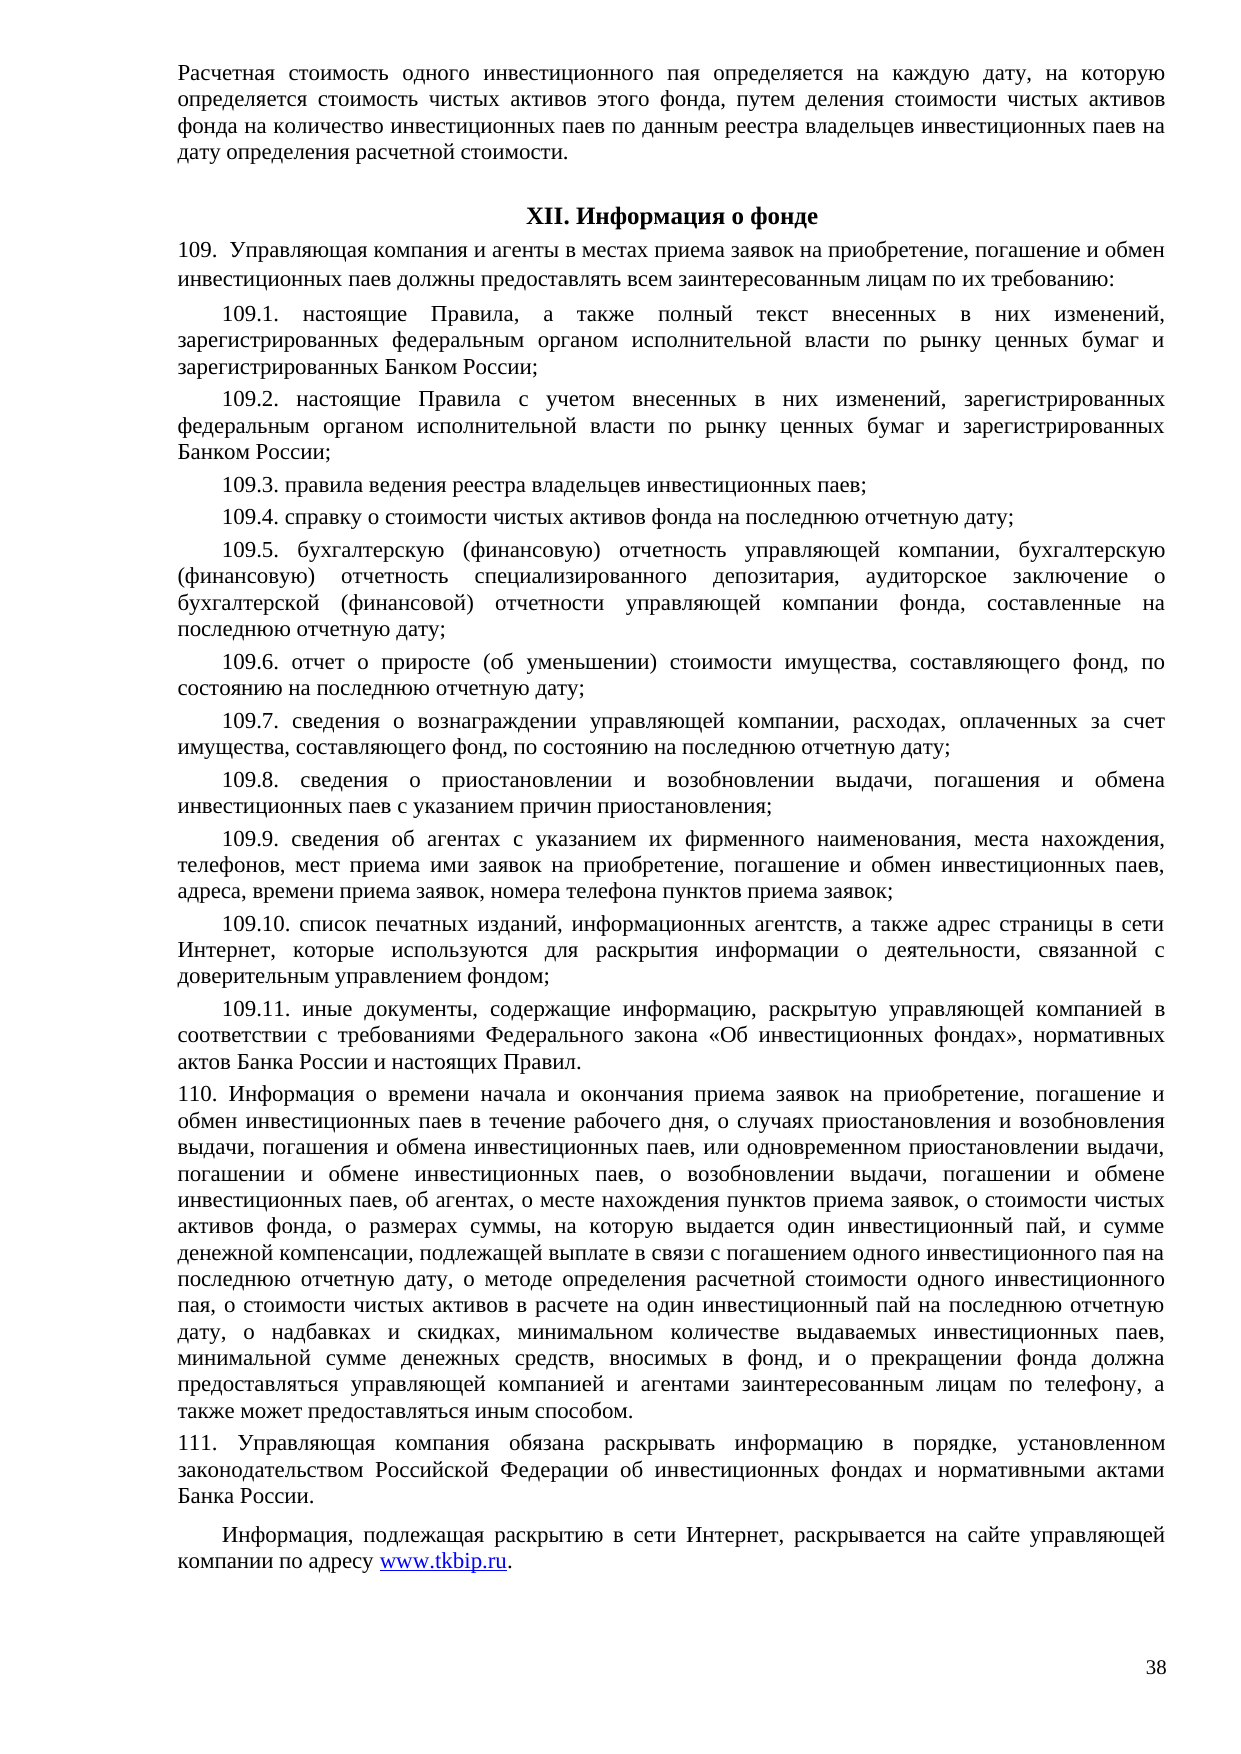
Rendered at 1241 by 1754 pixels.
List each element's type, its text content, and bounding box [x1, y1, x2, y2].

text 109.5. бухгалтерскую (финансовую) отчетность управляющей компании, бухгалтерскую (финансовую) отчетность специализированного депозитария, аудиторское заключение о бухгалтерской (финансовой) отчетности управляющей компании фонда, составленные на последнюю отчетную дату; [177, 536, 1167, 641]
text 109.6. отчет о приросте (об уменьшении) стоимости имущества, составляющего фонд, по состоянию на последнюю отчетную дату; [177, 648, 1167, 700]
list 109.1. настоящие Правила, а также полный текст внесенных в них изменений, зарегистрированных федеральным органом исполнительной власти по рынку ценных бумаг и зарегистрированных Банком России; [177, 300, 1167, 379]
text 109. Управляющая компания и агенты в местах приема заявок на приобретение, погашение и обмен инвестиционных паев должны предоставлять всем заинтересованным лицам по их требованию: [177, 236, 1167, 291]
text 109.9. сведения об агентах с указанием их фирменного наименования, места нахождения, телефонов, мест приема ими заявок на приобретение, погашение и обмен инвестиционных паев, адреса, времени приема заявок, номера телефона пунктов приема заявок; [177, 824, 1167, 904]
text 109.3. правила ведения реестра владельцев инвестиционных паев; [177, 471, 1167, 497]
text Расчетная стоимость одного инвестиционного пая определяется на каждую дату, на которую определяется стоимость чистых активов этого фонда, путем деления стоимости чистых активов фонда на количество инвестиционных паев по данным реестра владельцев инвестиционных паев на дату определения расчетной стоимости. [177, 59, 1167, 164]
text 111. Управляющая компания обязана раскрывать информацию в порядке, установленном законодательством Российской Федерации об инвестиционных фондах и нормативными актами Банка России. [177, 1429, 1167, 1508]
text 109.2. настоящие Правила с учетом внесенных в них изменений, зарегистрированных федеральным органом исполнительной власти по рынку ценных бумаг и зарегистрированных Банком России; [177, 386, 1167, 464]
text 109.10. список печатных изданий, информационных агентств, а также адрес страницы в сети Интернет, которые используются для раскрытия информации о деятельности, связанной с доверительным управлением фондом; [177, 910, 1167, 989]
text 109.7. сведения о вознаграждении управляющей компании, расходах, оплаченных за счет имущества, составляющего фонд, по состоянию на последнюю отчетную дату; [177, 707, 1167, 759]
text 109.11. иные документы, содержащие информацию, раскрытую управляющей компанией в соответствии с требованиями Федерального закона «Об инвестиционных фондах», нормативных актов Банка России и настоящих Правил. [177, 995, 1167, 1074]
text 110. Информация о времени начала и окончания приема заявок на приобретение, погашение и обмен инвестиционных паев в течение рабочего дня, о случаях приостановления и возобновления выдачи, погашения и обмена инвестиционных паев, или одновременном приостановлении выдачи, погашении и обмене инвестиционных паев, о возобновлении выдачи, погашении и обмене инвестиционных паев, об агентах, о месте нахождения пунктов приема заявок, о стоимости чистых активов фонда, о размерах суммы, на которую выдается один инвестиционный пай, и сумме денежной компенсации, подлежащей выплате в связи с погашением одного инвестиционного пая на последнюю отчетную дату, о методе определения расчетной стоимости одного инвестиционного пая, о стоимости чистых активов в расчете на один инвестиционный пай на последнюю отчетную дату, о надбавках и скидках, минимальном количестве выдаваемых инвестиционных паев, минимальной сумме денежных средств, вносимых в фонд, и о прекращении фонда должна предоставляться управляющей компанией и агентами заинтересованным лицам по телефону, а также может предоставляться иным способом. [177, 1081, 1167, 1423]
text Информация, подлежащая раскрытию в сети Интернет, раскрывается на сайте управляющей компании по адресу www.tkbip.ru. [177, 1521, 1167, 1574]
text 109.8. сведения о приостановлении и возобновлении выдачи, погашения и обмена инвестиционных паев с указанием причин приостановления; [177, 766, 1167, 818]
text 109.4. справку о стоимости чистых активов фонда на последнюю отчетную дату; [177, 503, 1167, 530]
text XII. Информация о фонде [177, 201, 1167, 230]
